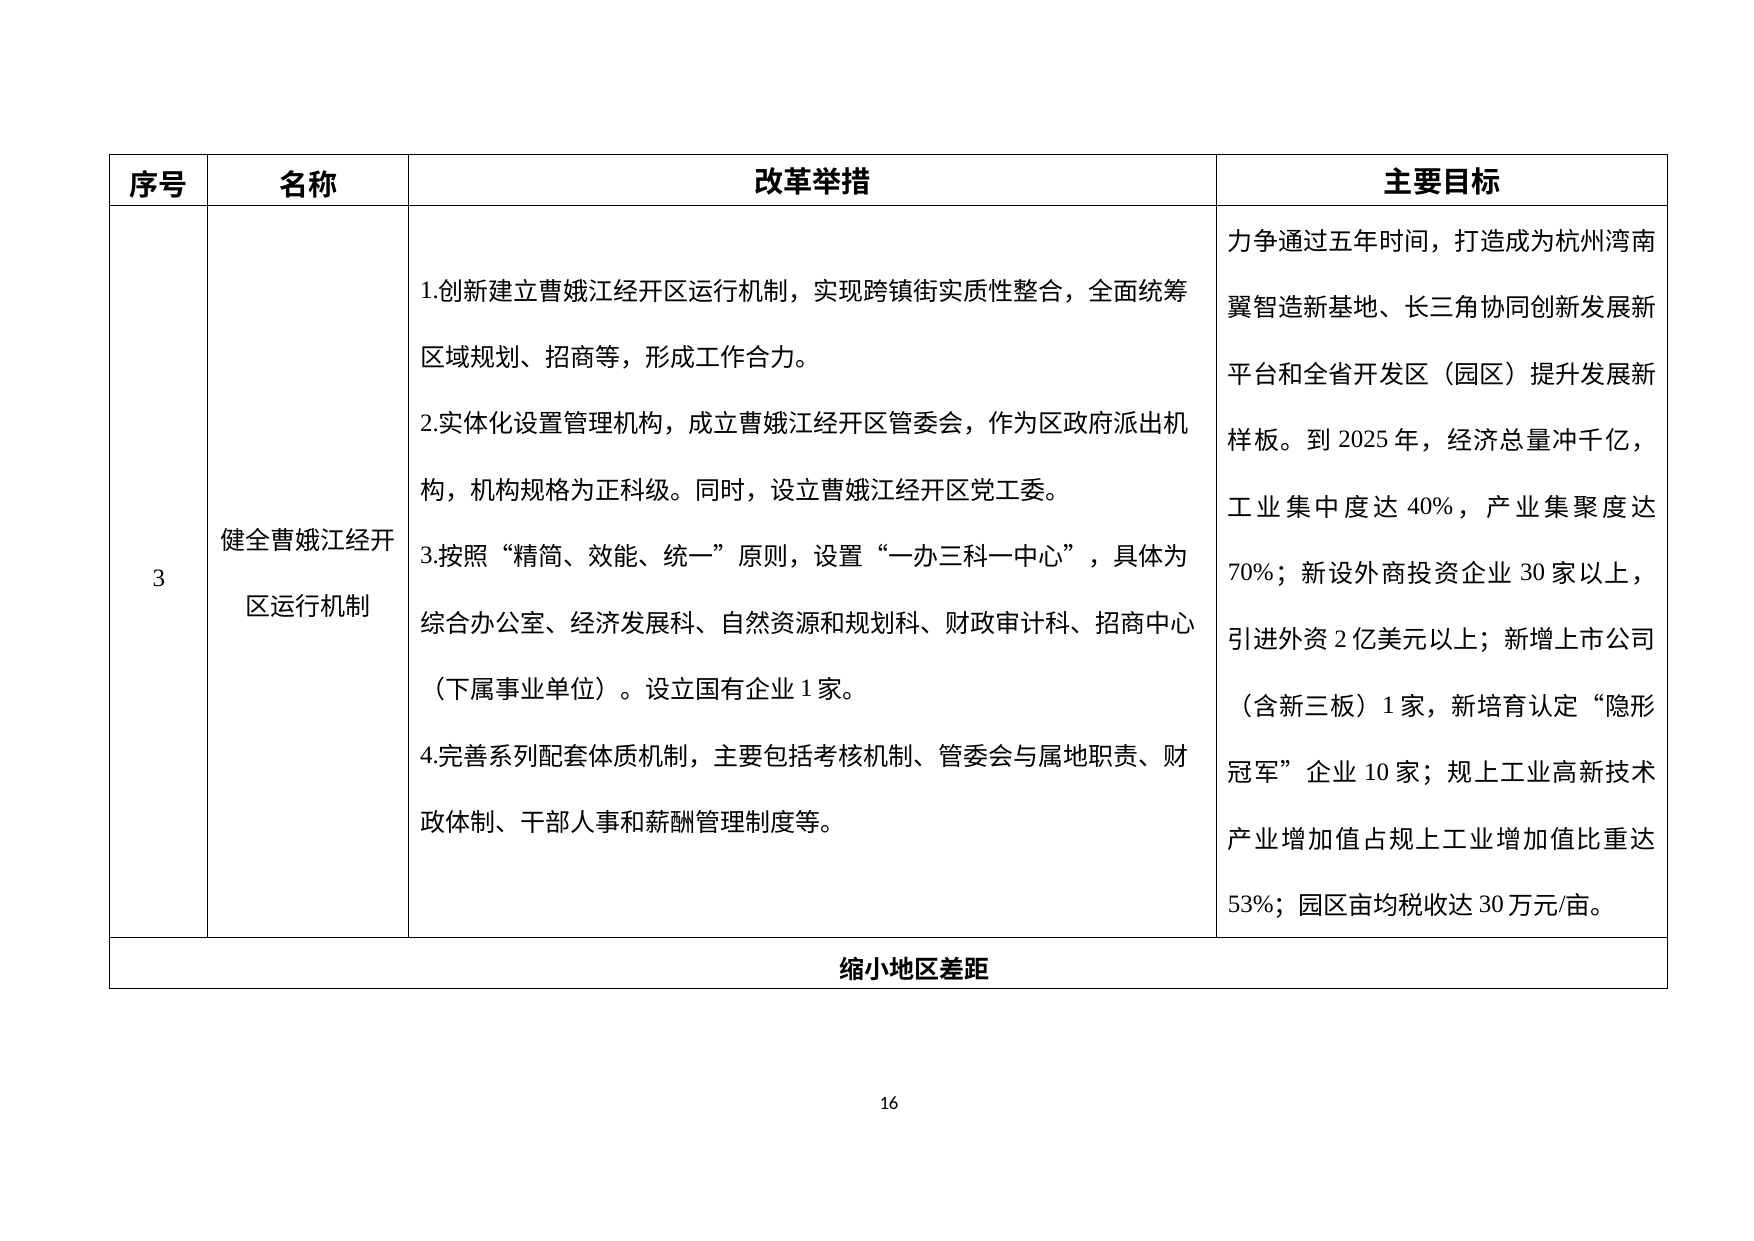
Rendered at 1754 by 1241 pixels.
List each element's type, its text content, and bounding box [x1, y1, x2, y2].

table_cell 健全曹娥江经开区运行机制 [208, 206, 408, 937]
table_cell 3 [110, 206, 207, 937]
table_header 主要目标 [1217, 155, 1667, 205]
table_header 名称 [208, 155, 408, 205]
table_cell 力争通过五年时间，打造成为杭州湾南翼智造新基地、长三角协同创新发展新平台和全省开发区（园区）提升发展新样板。到2025年，经济总量冲千亿，工业集中度达40%，产业集聚度达70%；新设外商投资企业30家以上，引进外资2亿美元以上；新增上市公司（含新三板）1家，新培育认定“隐形冠军”企业10家；规上工业高新技术产业增加值占规上工业增加值比重达53%；园区亩均税收达30万元/亩。 [1217, 206, 1667, 937]
table_header 改革举措 [409, 155, 1216, 205]
table_header 序号 [110, 155, 207, 205]
table_cell 缩小地区差距 [110, 938, 1667, 988]
table_cell 1.创新建立曹娥江经开区运行机制，实现跨镇街实质性整合，全面统筹区域规划、招商等，形成工作合力。 2.实体化设置管理机构，成立曹娥江经开区管委会，作为区政府派出机构，机构规格为正科级。同时，设立曹娥江经开区党工委。 3.按照“精简、效能、统一”原则，设置“一办三科一中心”，具体为综合办公室、经济发展科、自然资源和规划科、财政审计科、招商中心（下属事业单位）。设立国有企业1家。 4.完善系列配套体质机制，主要包括考核机制、管委会与属地职责、财政体制、干部人事和薪酬管理制度等。 [409, 206, 1216, 937]
